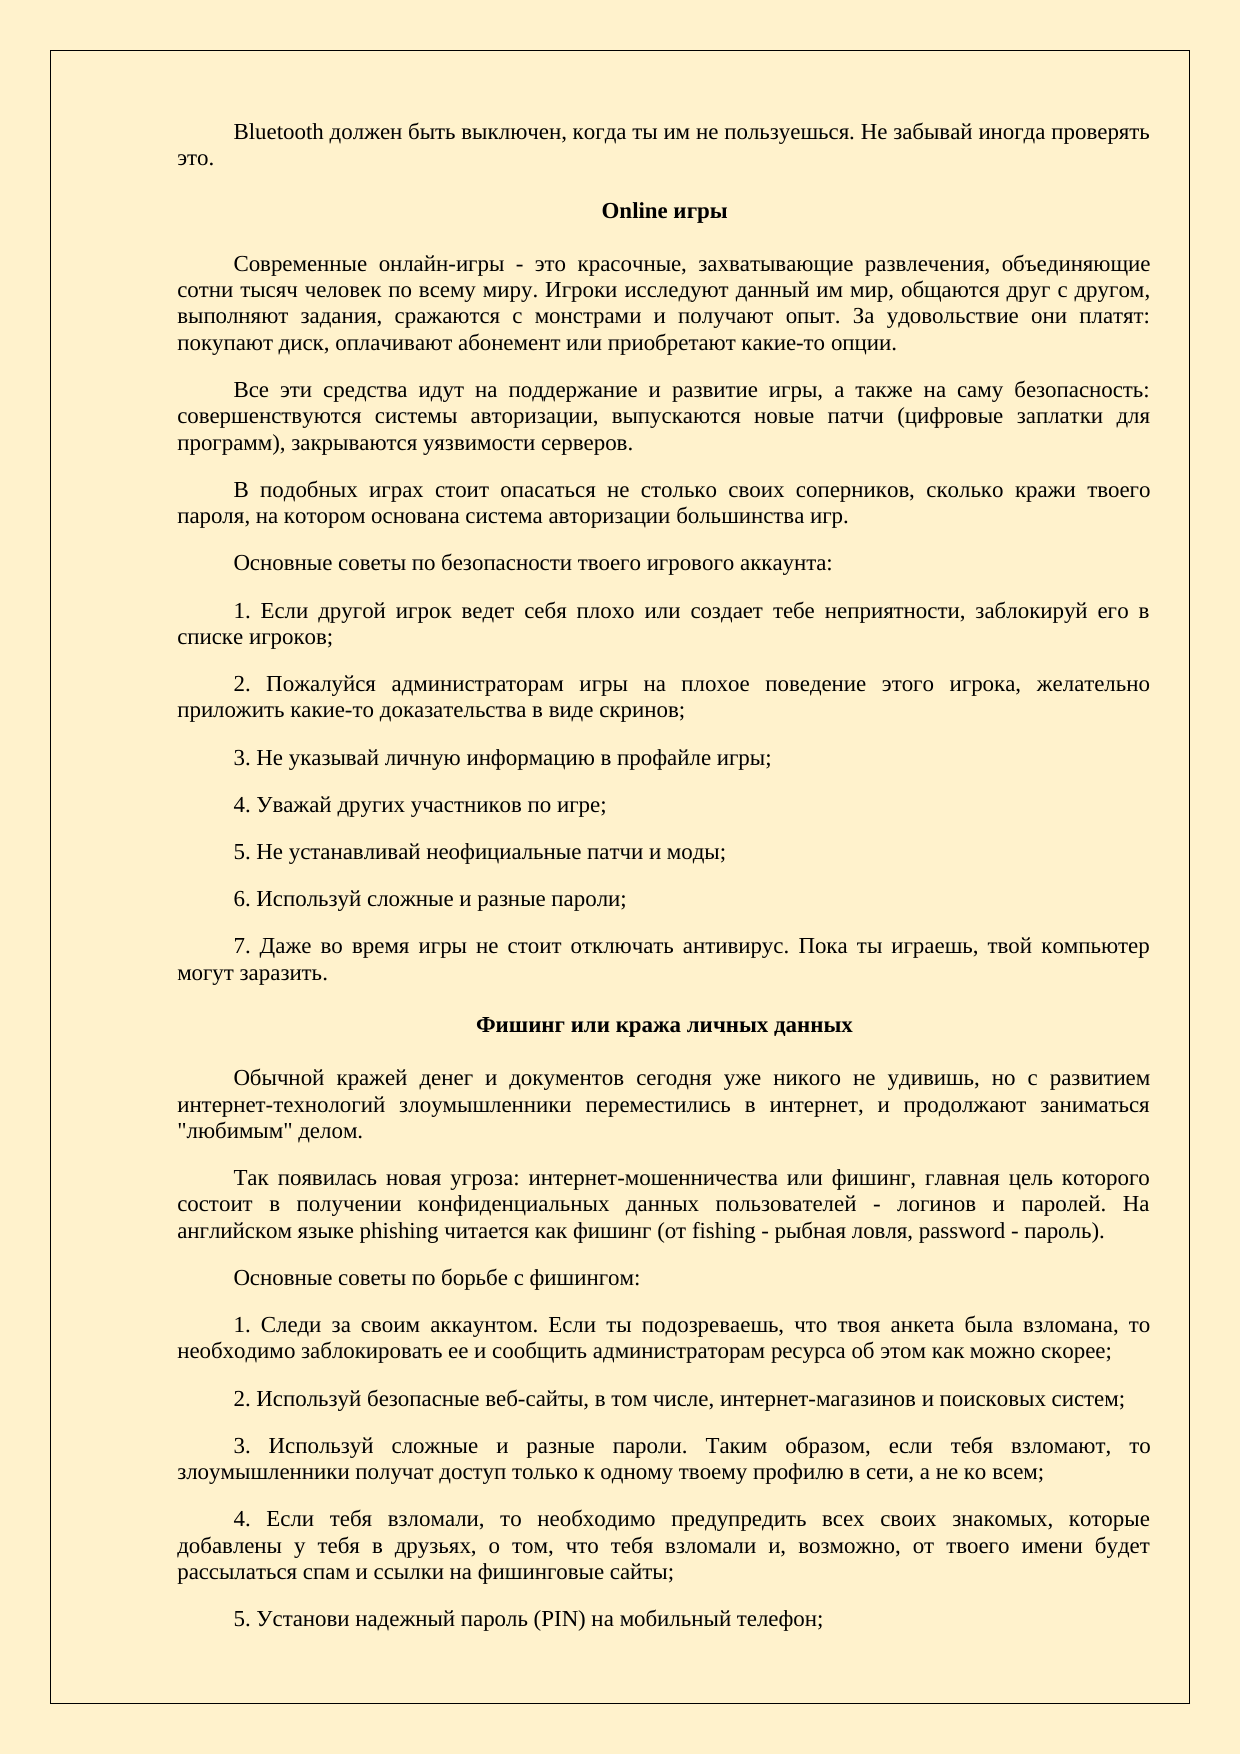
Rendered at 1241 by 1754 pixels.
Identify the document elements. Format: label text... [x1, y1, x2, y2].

text 7. Даже во время игры не стоит отключать антивирус. Пока ты играешь, твой компьютер могут заразить. [177, 932, 1152, 985]
title Фишинг или кража личных данных [177, 1012, 1152, 1038]
text 4. Уважай других участников по игре; [177, 791, 1152, 817]
text Обычной кражей денег и документов сегодня уже никого не удивишь, но с развитием интернет-технологий злоумышленники переместились в интернет, и продолжают заниматься "любимым" делом. [177, 1064, 1152, 1143]
text 1. Следи за своим аккаунтом. Если ты подозреваешь, что твоя анкета была взломана, то необходимо заблокировать ее и сообщить администраторам ресурса об этом как можно скорее; [177, 1311, 1152, 1364]
text Современные онлайн-игры - это красочные, захватывающие развлечения, объединяющие сотни тысяч человек по всему миру. Игроки исследуют данный им мир, общаются друг с другом, выполняют задания, сражаются с монстрами и получают опыт. За удовольствие они платят: покупают диск, оплачивают абонемент или приобретают какие-то опции. [177, 250, 1152, 355]
text 5. Установи надежный пароль (PIN) на мобильный телефон; [177, 1605, 1152, 1632]
text Основные советы по безопасности твоего игрового аккаунта: [177, 549, 1152, 576]
text 4. Если тебя взломали, то необходимо предупредить всех своих знакомых, которые добавлены у тебя в друзьях, о том, что тебя взломали и, возможно, от твоего имени будет рассылаться спам и ссылки на фишинговые сайты; [177, 1506, 1152, 1584]
text В подобных играх стоит опасаться не столько своих соперников, сколько кражи твоего пароля, на котором основана система авторизации большинства игр. [177, 476, 1152, 529]
text 1. Если другой игрок ведет себя плохо или создает тебе неприятности, заблокируй его в списке игроков; [177, 597, 1152, 649]
text 3. Используй сложные и разные пароли. Таким образом, если тебя взломают, то злоумышленники получат доступ только к одному твоему профилю в сети, а не ко всем; [177, 1432, 1152, 1485]
text Так появилась новая угроза: интернет-мошенничества или фишинг, главная цель которого состоит в получении конфиденциальных данных пользователей - логинов и паролей. На английском языке phishing читается как фишинг (от fishing - рыбная ловля, password - пароль). [177, 1164, 1152, 1243]
text Основные советы по борьбе с фишингом: [177, 1264, 1152, 1290]
text 2. Пожалуйся администраторам игры на плохое поведение этого игрока, желательно приложить какие-то доказательства в виде скринов; [177, 670, 1152, 723]
text 3. Не указывай личную информацию в профайле игры; [177, 744, 1152, 770]
title Online игры [177, 197, 1152, 223]
text 2. Используй безопасные веб-сайты, в том числе, интернет-магазинов и поисковых систем; [177, 1385, 1152, 1411]
text Bluetooth должен быть выключен, когда ты им не пользуешься. Не забывай иногда проверять это. [177, 118, 1152, 171]
text 5. Не устанавливай неофициальные патчи и моды; [177, 838, 1152, 864]
text Все эти средства идут на поддержание и развитие игры, а также на саму безопасность: совершенствуются системы авторизации, выпускаются новые патчи (цифровые заплатки для программ), закрываются уязвимости серверов. [177, 376, 1152, 455]
text 6. Используй сложные и разные пароли; [177, 885, 1152, 912]
